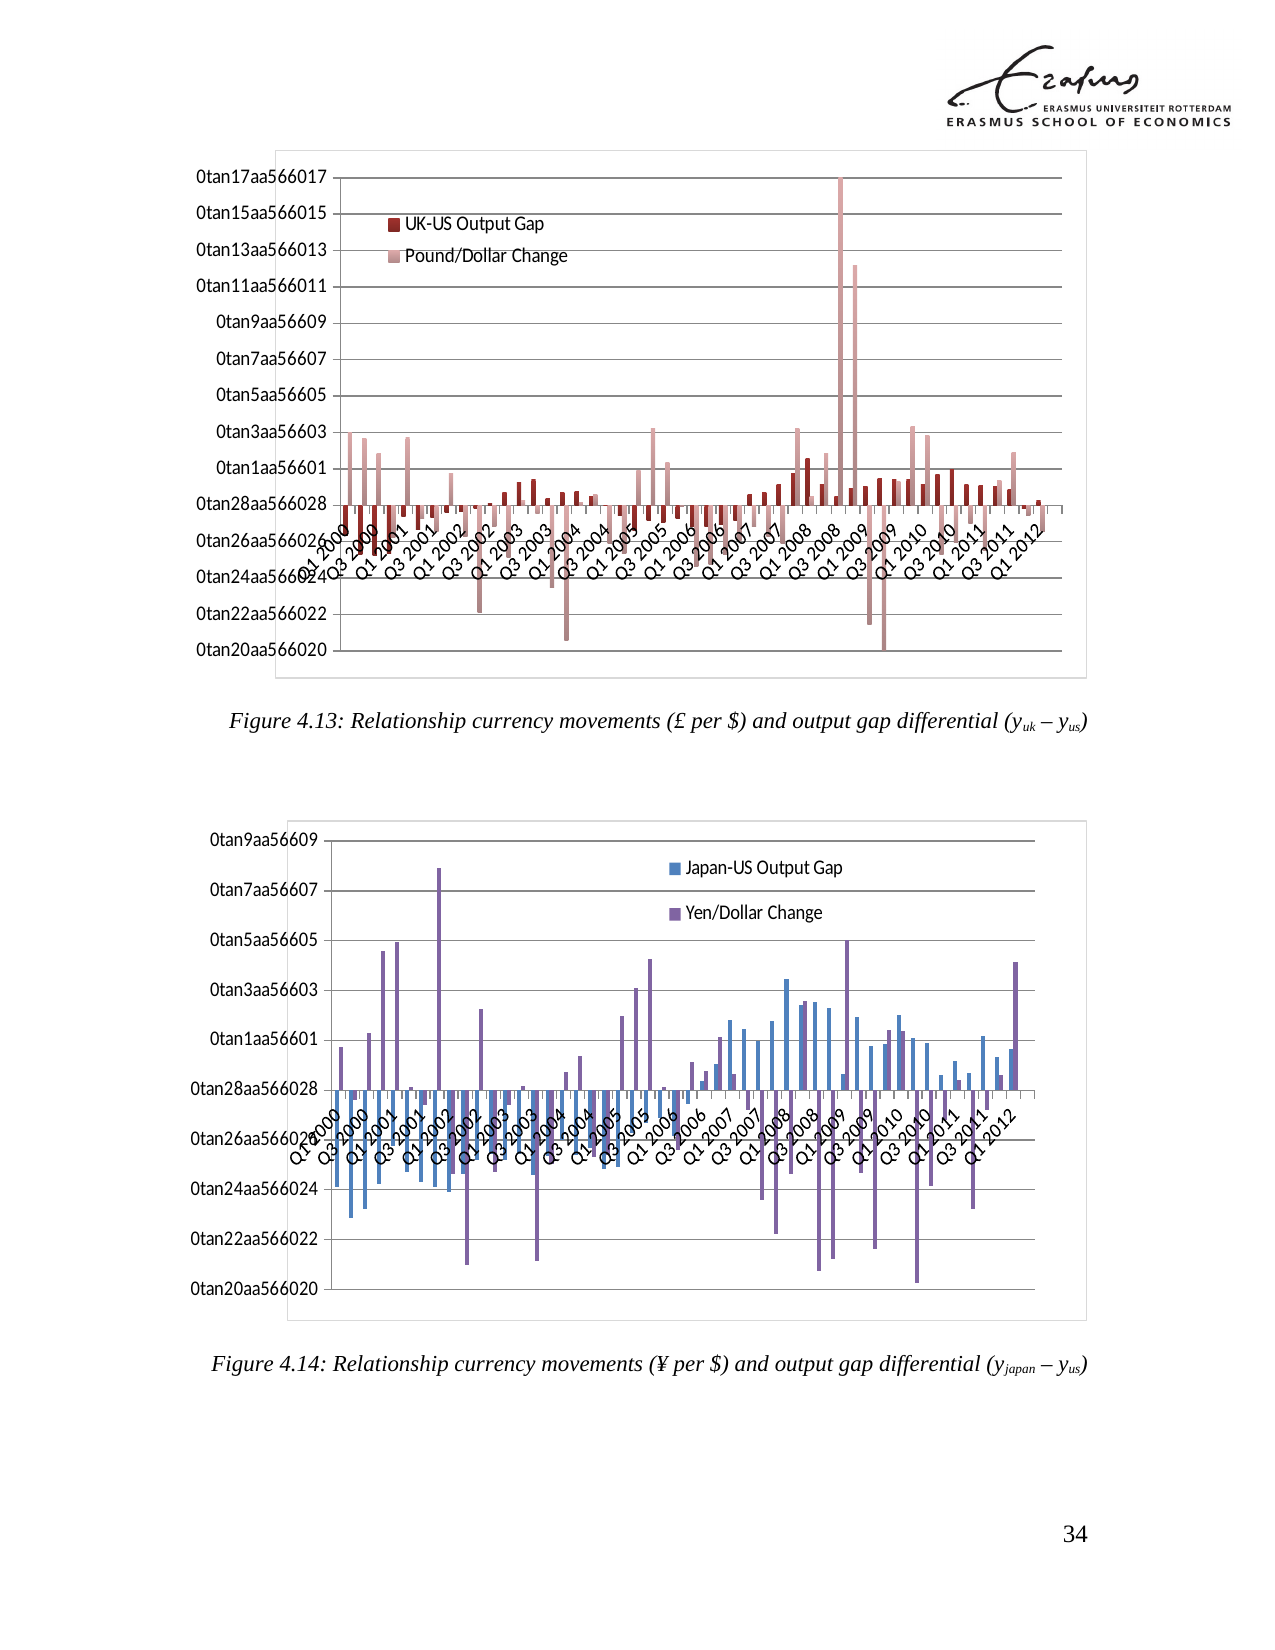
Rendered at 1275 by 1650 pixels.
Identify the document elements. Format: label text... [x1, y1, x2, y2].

text Figure 4.13: Relationship currency movements (£ per $) and output gap differential (yuk – yus) [187, 708, 1087, 734]
text Figure 4.14: Relationship currency movements (¥ per $) and output gap differential (yjapan – yus) [187, 1350, 1087, 1377]
picture [936, 29, 1243, 150]
